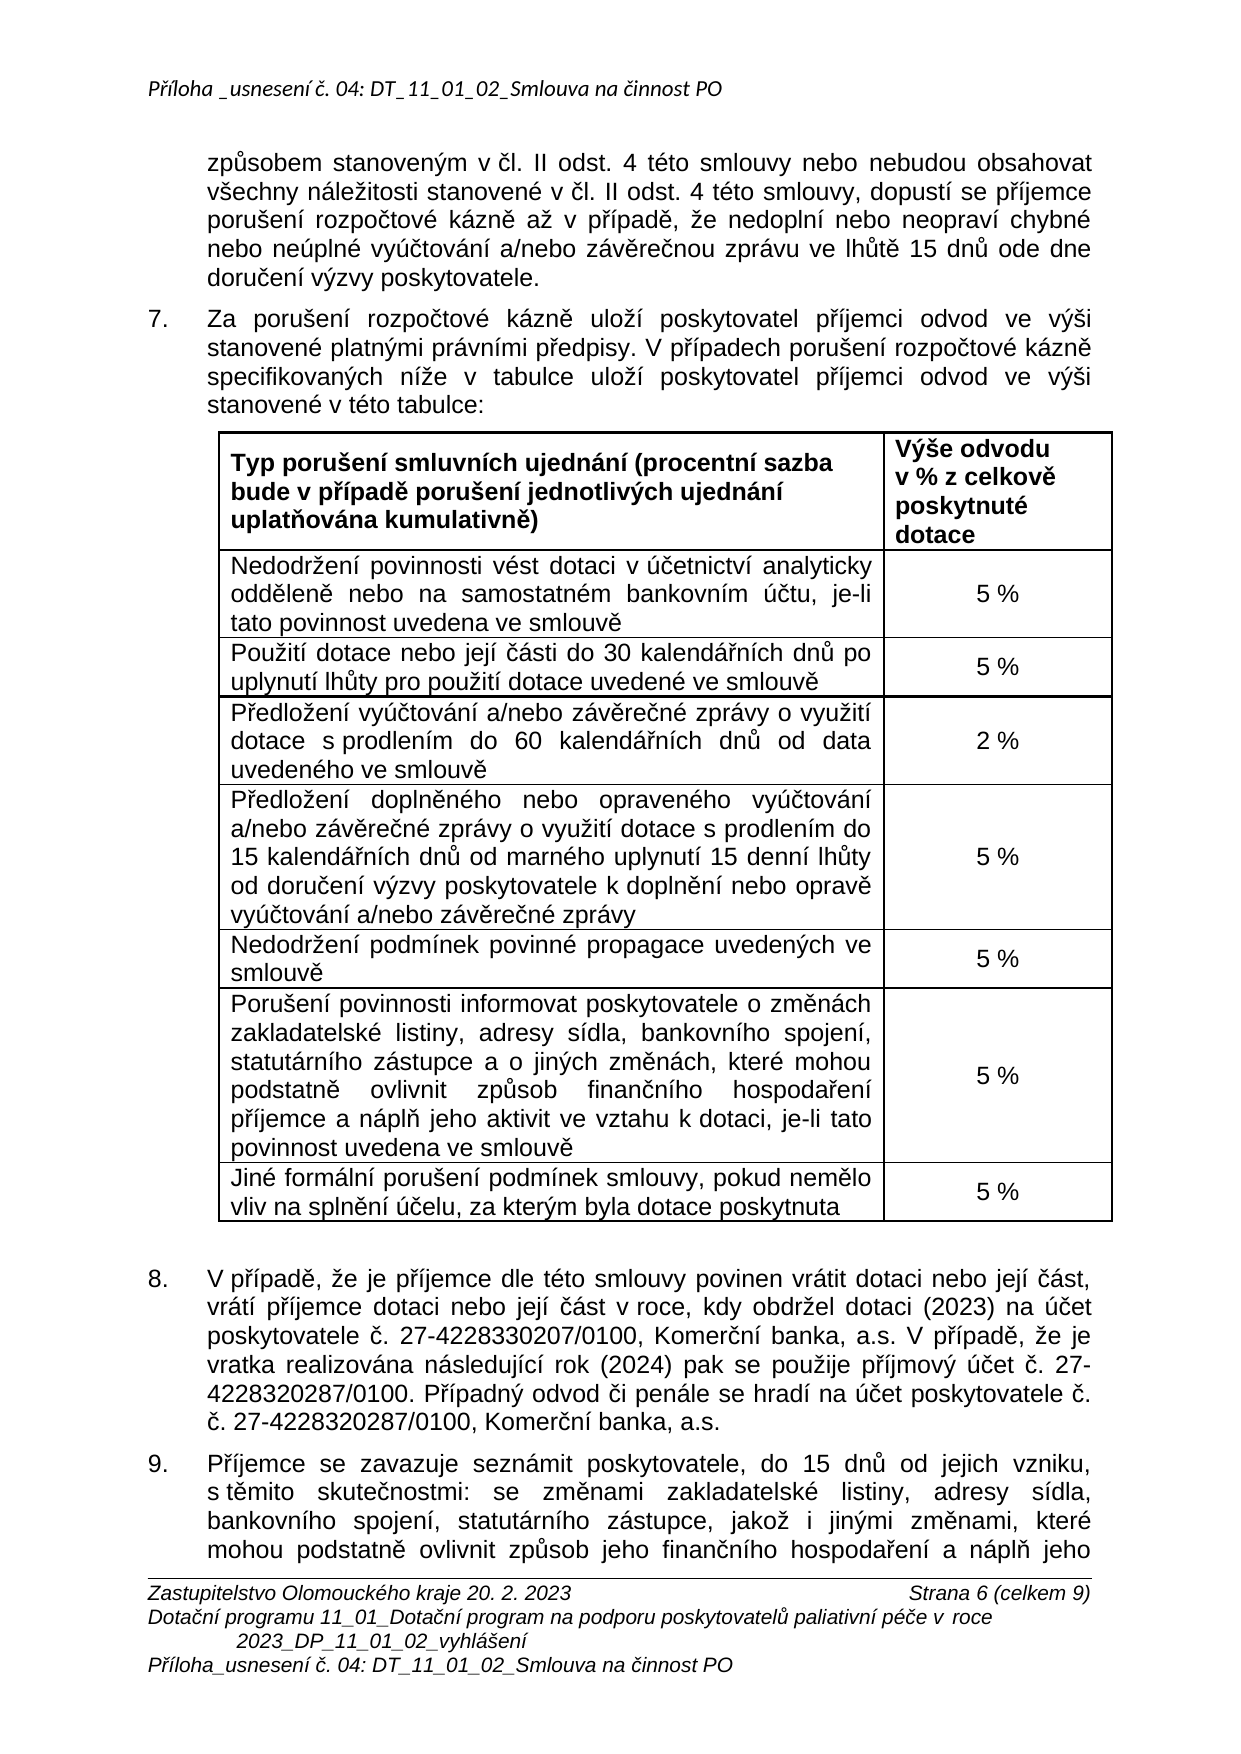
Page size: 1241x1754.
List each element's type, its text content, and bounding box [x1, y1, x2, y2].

table_cell 5 % [885, 551, 1111, 637]
table_cell Předložení doplněného nebo opraveného vyúčtování a/nebo závěrečné zprávy o využití dotace s prodlením do 15 kalendářních dnů od marného uplynutí 15 denní lhůty od doručení výzvy poskytovatele k doplnění nebo opravě vyúčtování a/nebo závěrečné zprávy [220, 785, 883, 928]
table_cell Použití dotace nebo její části do 30 kalendářních dnů po uplynutí lhůty pro použití dotace uvedené ve smlouvě [220, 638, 883, 695]
table_header Výše odvodu v % z celkově poskytnuté dotace [885, 434, 1111, 548]
table_cell Předložení vyúčtování a/nebo závěrečné zprávy o využití dotace s prodlením do 60 kalendářních dnů od data uvedeného ve smlouvě [220, 698, 883, 784]
table_header Typ porušení smluvních ujednání (procentní sazba bude v případě porušení jednotlivých ujednání uplatňována kumulativně) [220, 434, 883, 548]
table_cell 2 % [885, 698, 1111, 784]
list Za porušení rozpočtové kázně uloží poskytovatel příjemci odvod ve výši stanovené platnými právními předpisy. V případech porušení rozpočtové kázně specifikovaných níže v tabulce uloží poskytovatel příjemci odvod ve výši stanovené v této tabulce: [148, 304, 1092, 419]
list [148, 1448, 1092, 1563]
table_cell 5 % [885, 930, 1111, 987]
table_cell Nedodržení podmínek povinné propagace uvedených ve smlouvě [220, 930, 883, 987]
table_cell 5 % [885, 989, 1111, 1162]
table_cell 5 % [885, 1163, 1111, 1220]
list V případě, že je příjemce dle této smlouvy povinen vrátit dotaci nebo její část, vrátí příjemce dotaci nebo její část v roce, kdy obdržel dotaci (2023) na účet poskytovatele č. 27-4228330207/0100, Komerční banka, a.s. V případě, že je vratka realizována následující rok (2024) pak se použije příjmový účet č. 27-4228320287/0100. Případný odvod či penále se hradí na účet poskytovatele č. č. 27-4228320287/0100, Komerční banka, a.s. [148, 1263, 1092, 1436]
table_cell Porušení povinnosti informovat poskytovatele o změnách zakladatelské listiny, adresy sídla, bankovního spojení, statutárního zástupce a o jiných změnách, které mohou podstatně ovlivnit způsob finančního hospodaření příjemce a náplň jeho aktivit ve vztahu k dotaci, je-li tato povinnost uvedena ve smlouvě [220, 989, 883, 1162]
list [148, 148, 1092, 291]
table_cell 5 % [885, 638, 1111, 695]
table_cell 5 % [885, 785, 1111, 928]
table_cell Jiné formální porušení podmínek smlouvy, pokud nemělo vliv na splnění účelu, za kterým byla dotace poskytnuta [220, 1163, 883, 1220]
table_cell Nedodržení povinnosti vést dotaci v účetnictví analyticky odděleně nebo na samostatném bankovním účtu, je-li tato povinnost uvedena ve smlouvě [220, 551, 883, 637]
